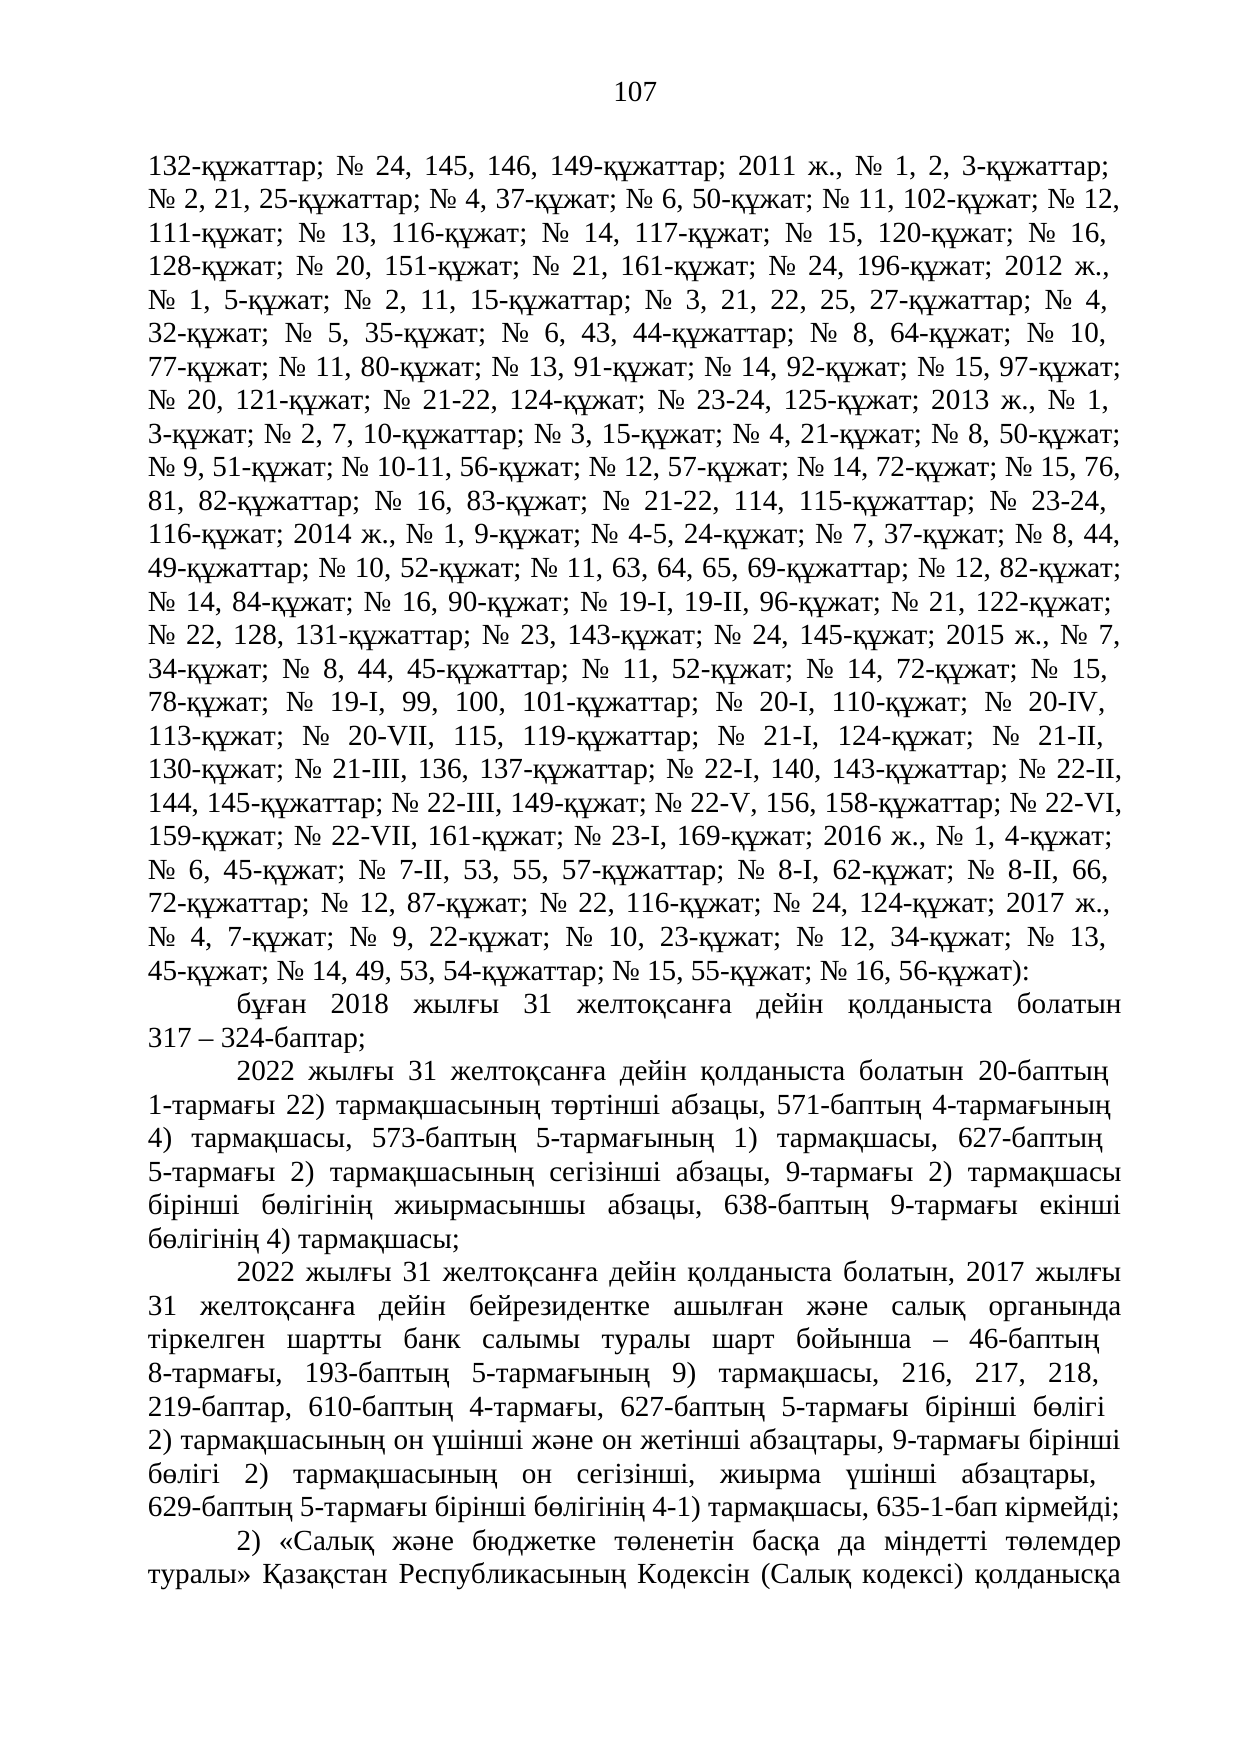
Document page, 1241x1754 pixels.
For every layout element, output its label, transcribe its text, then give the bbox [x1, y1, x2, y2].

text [148, 1523, 1122, 1590]
text 2022 жылғы 31 желтоқсанға дейін қолданыста болатын 20-баптың 1-тармағы 22) тармақшасының төртінші абзацы, 571-баптың 4-тармағының 4) тармақшасы, 573-баптың 5-тармағының 1) тармақшасы, 627-баптың 5-тармағы 2) тармақшасының сегізінші абзацы, 9-тармағы 2) тармақшасы бірінші бөлігінің жиырмасыншы абзацы, 638-баптың 9-тармағы екінші бөлігінің 4) тармақшасы; [148, 1053, 1122, 1254]
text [148, 148, 1122, 986]
text бұған 2018 жылғы 31 желтоқсанға дейін қолданыста болатын 317 – 324-баптар; [148, 986, 1122, 1053]
text 2022 жылғы 31 желтоқсанға дейін қолданыста болатын, 2017 жылғы 31 желтоқсанға дейін бейрезидентке ашылған және салық органында тіркелген шартты банк салымы туралы шарт бойынша – 46-баптың 8-тармағы, 193-баптың 5-тармағының 9) тармақшасы, 216, 217, 218, 219-баптар, 610-баптың 4-тармағы, 627-баптың 5-тармағы бірінші бөлігі 2) тармақшасының он үшінші және он жетінші абзацтары, 9-тармағы бірінші бөлігі 2) тармақшасының он сегізінші, жиырма үшінші абзацтары, 629-баптың 5-тармағы бірінші бөлігінің 4-1) тармақшасы, 635-1-бап кірмейді; [148, 1254, 1122, 1523]
